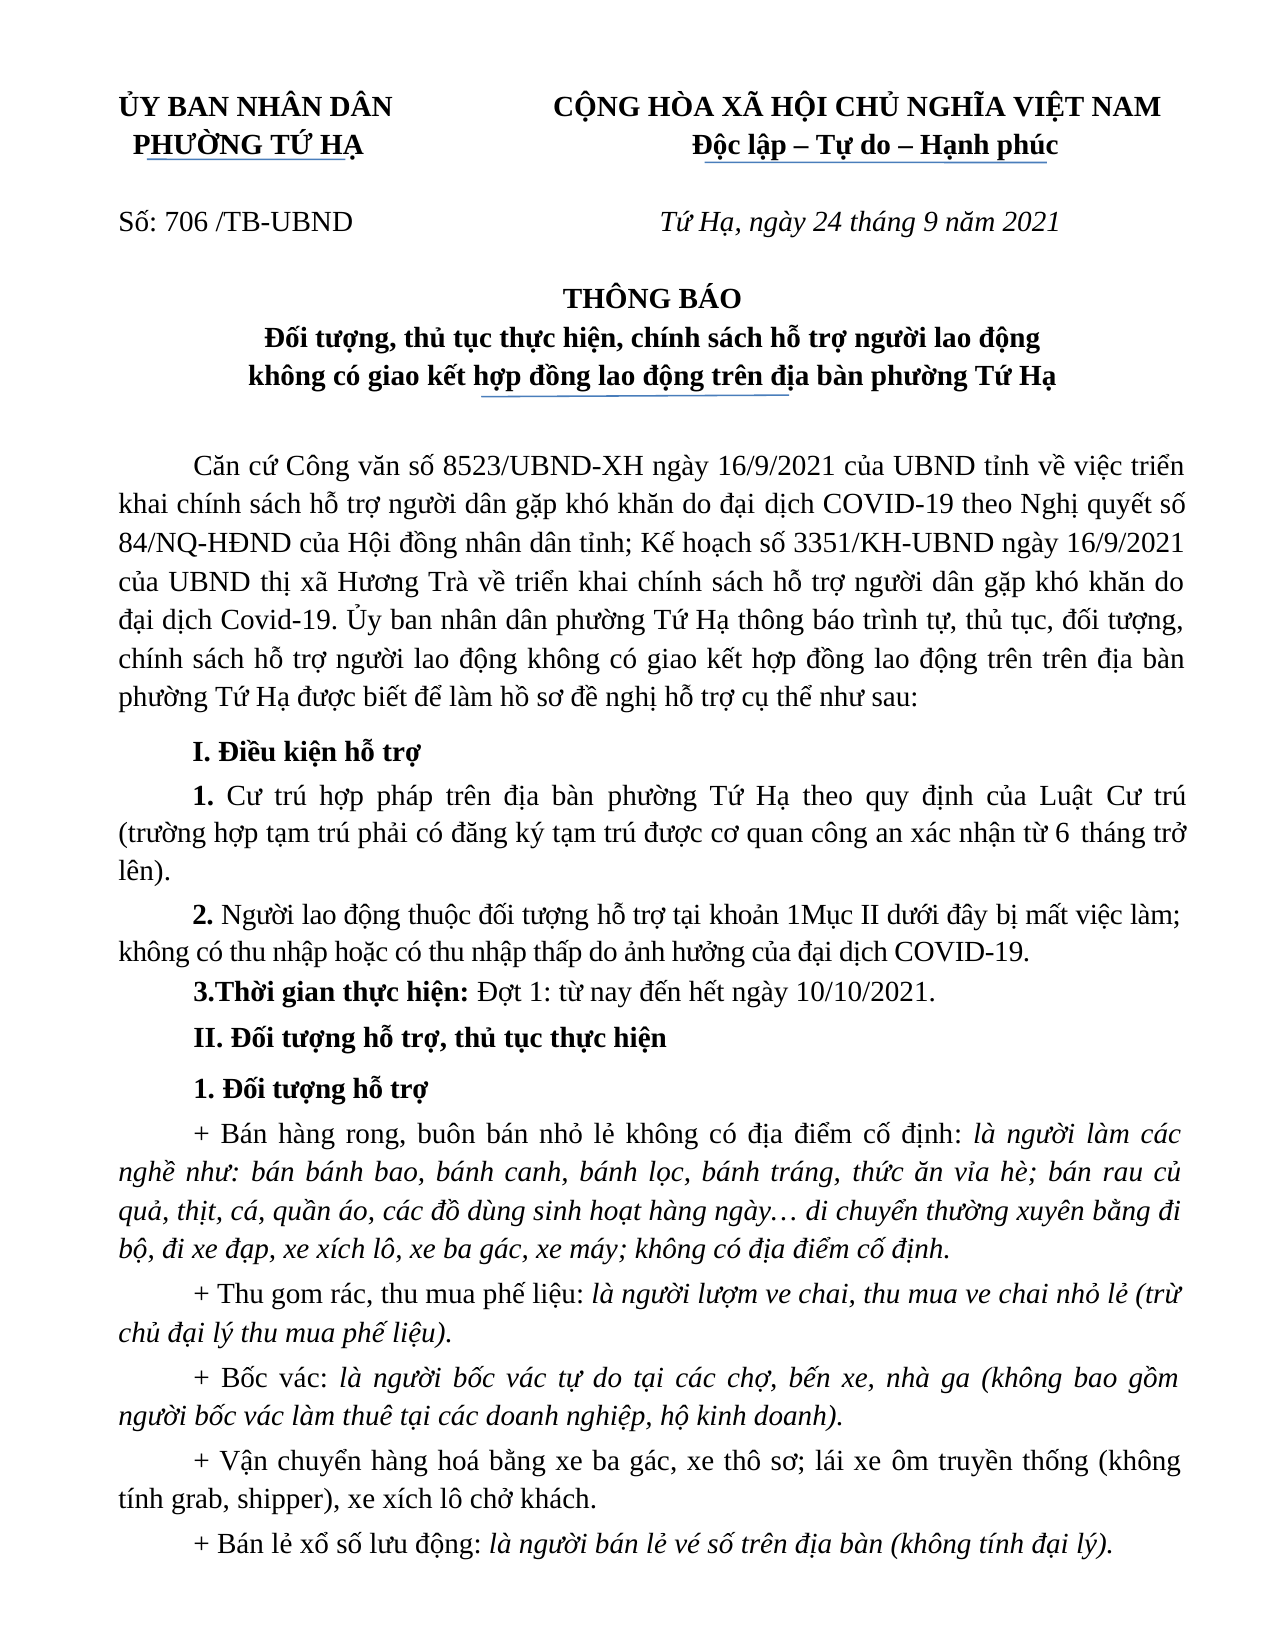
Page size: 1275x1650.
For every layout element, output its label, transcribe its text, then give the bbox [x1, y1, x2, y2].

text + Bán hàng rong, buôn bán nhỏ lẻ không có địa điểm cố định: là người làm các nghề như: bán bánh bao, bánh canh, bánh lọc, bánh tráng, thức ăn vỉa hè; bán rau củ quả, thịt, cá, quần áo, các đồ dùng sinh hoạt hàng ngày… di chuyển thường xuyên bằng đi bộ, đi xe đạp, xe xích lô, xe ba gác, xe máy; không có địa điểm cố định. [118, 1116, 1181, 1265]
text + Vận chuyển hàng hoá bằng xe ba gác, xe thô sơ; lái xe ôm truyền thống (không tính grab, shipper), xe xích lô chở khách. [118, 1443, 1181, 1515]
text 2. Người lao động thuộc đối tượng hỗ trợ tại khoản 1Mục II dưới đây bị mất việc làm; không có thu nhập hoặc có thu nhập thấp do ảnh hưởng của đại dịch COVID-19. [118, 893, 1181, 968]
text 1. Đối tượng hỗ trợ [118, 1071, 1186, 1105]
text I. Điều kiện hỗ trợ [118, 730, 1186, 768]
text + Thu gom rác, thu mua phế liệu: là người lượm ve chai, thu mua ve chai nhỏ lẻ (trừ chủ đại lý thu mua phế liệu). [118, 1276, 1181, 1348]
text THÔNG BÁO [118, 281, 1186, 315]
text ỦY BAN NHÂN DÂN CỘNG HÒA XÃ HỘI CHỦ NGHĨA VIỆT NAM [118, 89, 1186, 122]
text Căn cứ Công văn số 8523/UBND-XH ngày 16/9/2021 của UBND tỉnh về việc triển khai chính sách hỗ trợ người dân gặp khó khăn do đại dịch COVID-19 theo Nghị quyết số 84/NQ-HĐND của Hội đồng nhân dân tỉnh; Kế hoạch số 3351/KH-UBND ngày 16/9/2021 của UBND thị xã Hương Trà về triển khai chính sách hỗ trợ người dân gặp khó khăn do đại dịch Covid-19. Ủy ban nhân dân phường Tứ Hạ thông báo trình tự, thủ tục, đối tượng, chính sách hỗ trợ người lao động không có giao kết hợp đồng lao động trên trên địa bàn phường Tứ Hạ được biết để làm hồ sơ đề nghị hỗ trợ cụ thể như sau: [118, 448, 1186, 713]
text PHƯỜNG TỨ HẠ Độc lập – Tự do – Hạnh phúc [118, 127, 1186, 161]
text 3.Thời gian thực hiện: Đợt 1: từ nay đến hết ngày 10/10/2021. [118, 974, 1186, 1008]
text Đối tượng, thủ tục thực hiện, chính sách hỗ trợ người lao động [118, 320, 1186, 353]
text Số: 706 /TB-UBND Tứ Hạ, ngày 24 tháng 9 năm 2021 [118, 204, 1186, 238]
text + Bán lẻ xổ số lưu động: là người bán lẻ vé số trên địa bàn (không tính đại lý). [118, 1526, 1181, 1560]
text + Bốc vác: là người bốc vác tự do tại các chợ, bến xe, nhà ga (không bao gồm người bốc vác làm thuê tại các doanh nghiệp, hộ kinh doanh). [118, 1360, 1181, 1432]
text 1. Cư trú hợp pháp trên địa bàn phường Tứ Hạ theo quy định của Luật Cư trú (trường hợp tạm trú phải có đăng ký tạm trú được cơ quan công an xác nhận từ 6 tháng trở lên). [118, 774, 1186, 887]
text không có giao kết hợp đồng lao động trên địa bàn phường Tứ Hạ [118, 358, 1186, 392]
text II. Đối tượng hỗ trợ, thủ tục thực hiện [118, 1020, 1186, 1054]
